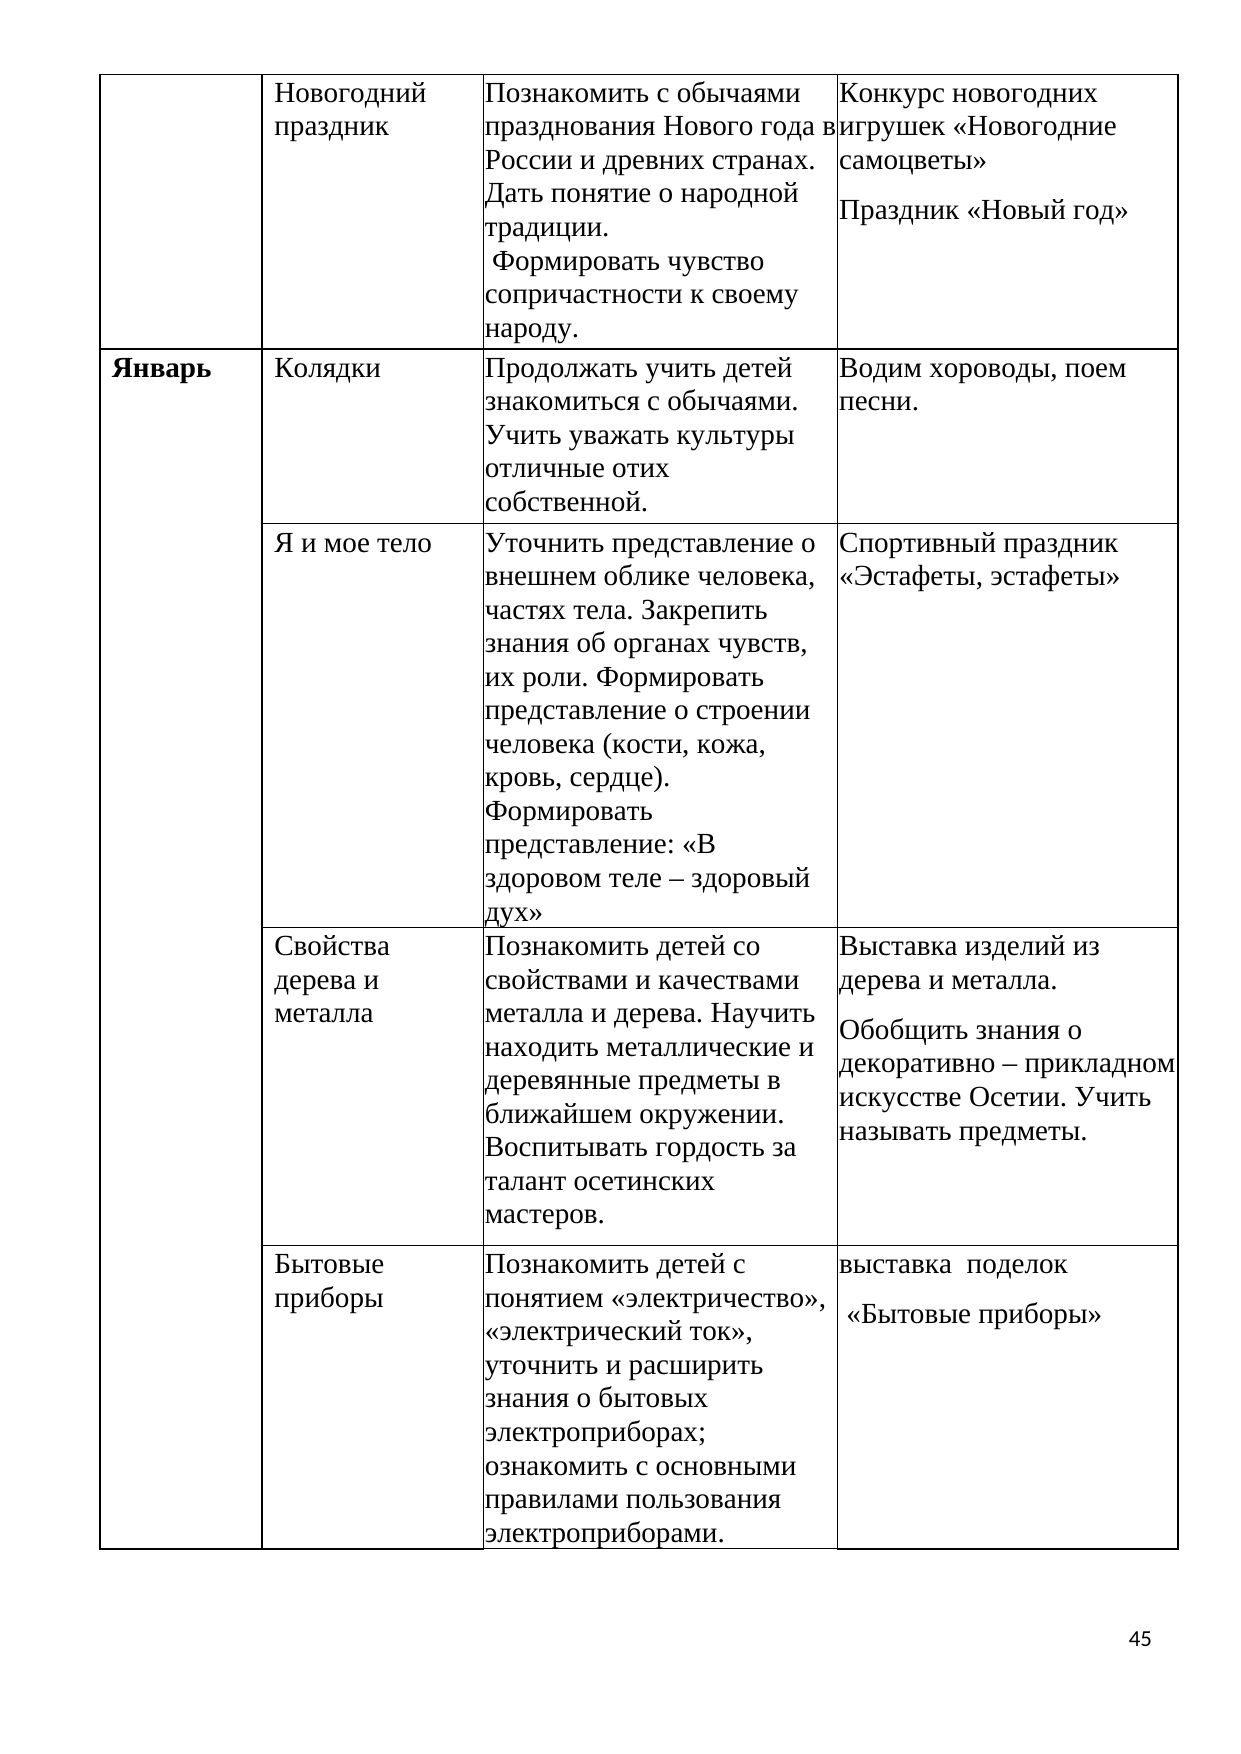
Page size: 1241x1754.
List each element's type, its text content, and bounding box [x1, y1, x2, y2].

table_cell Выставка изделий из дерева и металла. Обобщить знания о декоративно – прикладном искусстве Осетии. Учить называть предметы. [838, 928, 1177, 1245]
table_cell выставка поделок «Бытовые приборы» [838, 1246, 1177, 1548]
table_cell Бытовые приборы [263, 1246, 483, 1548]
table_cell Свойства дерева и металла [263, 928, 483, 1245]
table_cell Конкурс новогодних игрушек «Новогодние самоцветы» Праздник «Новый год» [838, 75, 1177, 348]
table_cell [101, 75, 261, 348]
table_cell Уточнить представление о внешнем облике человека, частях тела. Закрепить знания об органах чувств, их роли. Формировать представление о строении человека (кости, кожа, кровь, сердце). Формировать представление: «В здоровом теле – здоровый дух» [484, 524, 837, 927]
table_cell Водим хороводы, поем песни. [838, 350, 1177, 523]
table_cell Новогодний праздник [263, 75, 483, 348]
table_cell Я и мое тело [263, 524, 483, 927]
table_cell Познакомить с обычаями празднования Нового года в России и древних странах. Дать понятие о народной традиции. Формировать чувство сопричастности к своему народу. [484, 75, 837, 348]
table_cell Продолжать учить детей знакомиться с обычаями. Учить уважать культуры отличные отих собственной. [484, 350, 837, 523]
table_cell Познакомить детей с понятием «электричество», «электрический ток», уточнить и расширить знания о бытовых электроприборах; ознакомить с основными правилами пользования электроприборами. [484, 1246, 837, 1548]
table_cell Январь [101, 350, 261, 1548]
table_cell Спортивный праздник «Эстафеты, эстафеты» [838, 524, 1177, 927]
table_cell Познакомить детей со свойствами и качествами металла и дерева. Научить находить металлические и деревянные предметы в ближайшем окружении. Воспитывать гордость за талант осетинских мастеров. [484, 928, 837, 1245]
table_cell Колядки [263, 350, 483, 523]
